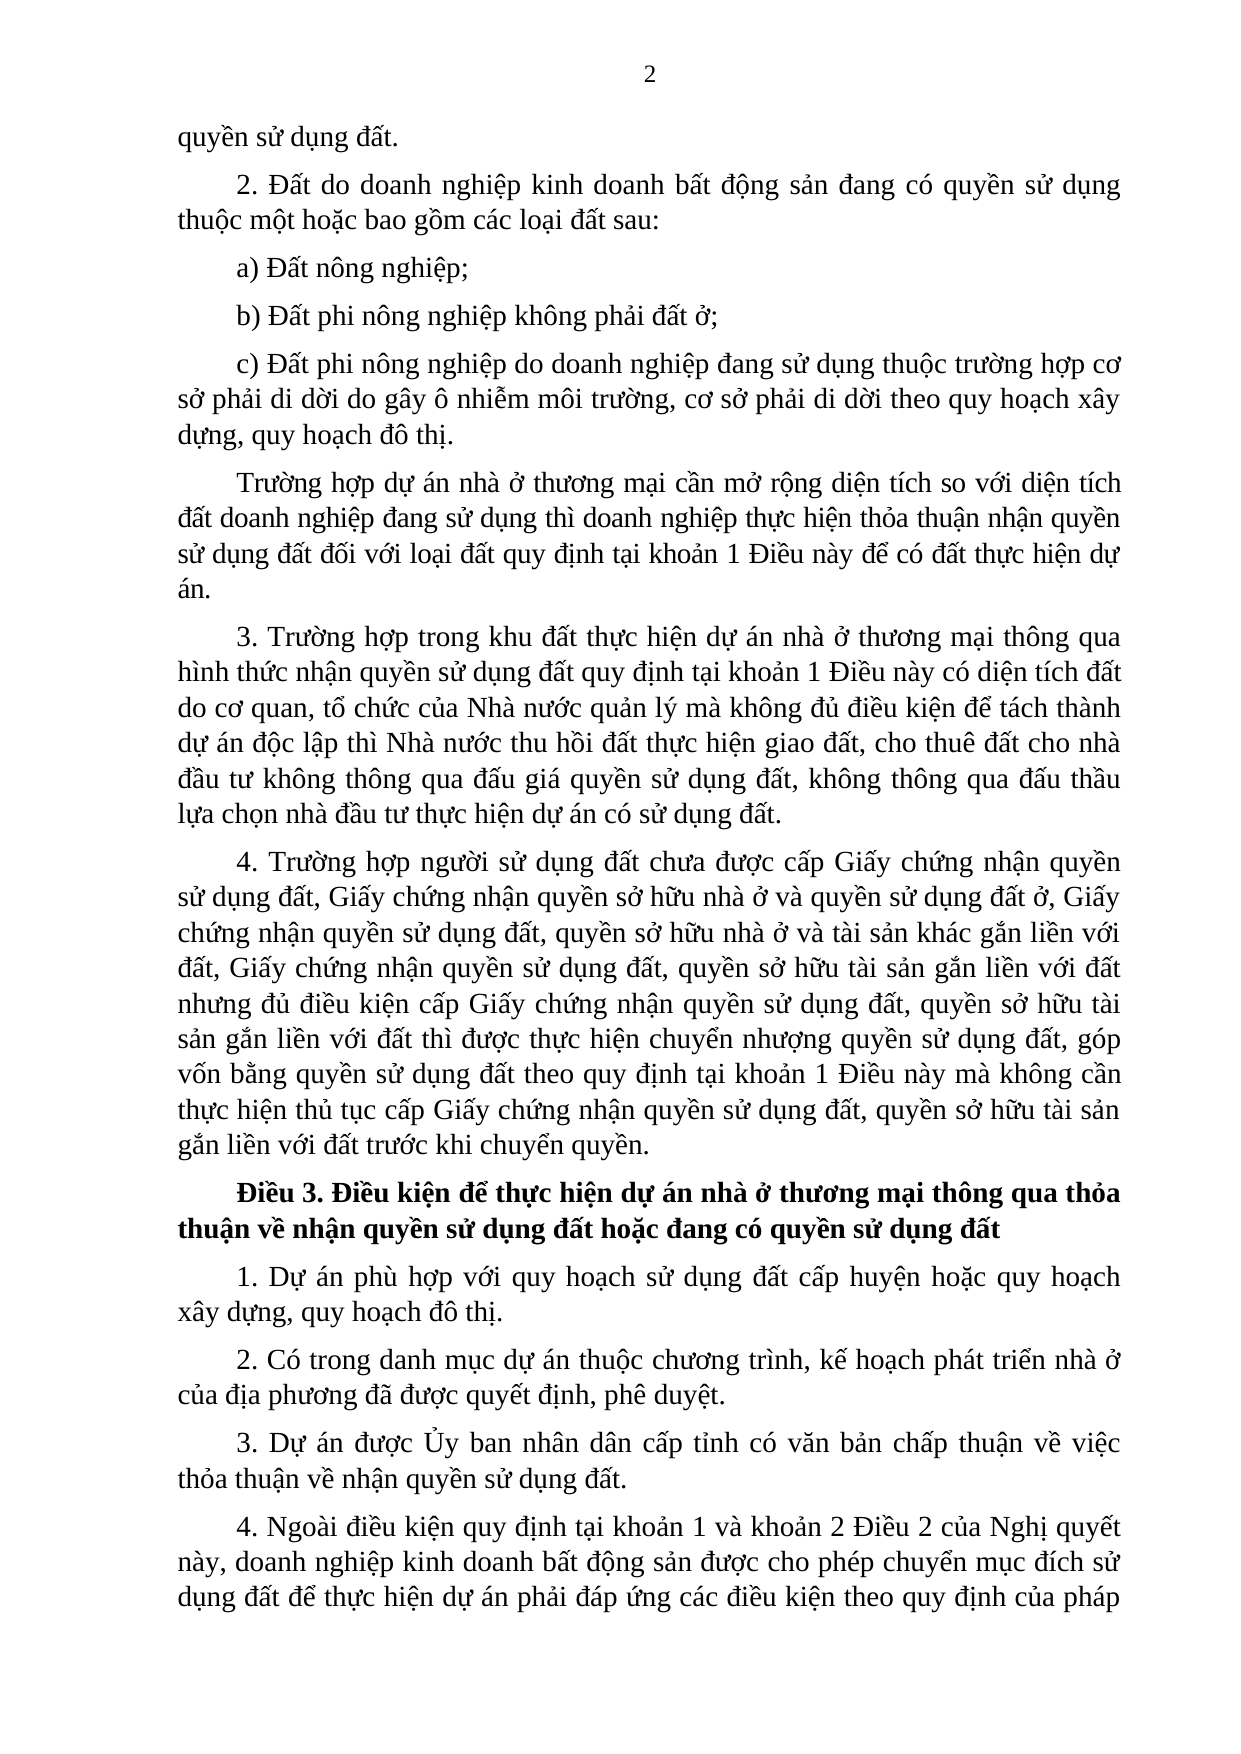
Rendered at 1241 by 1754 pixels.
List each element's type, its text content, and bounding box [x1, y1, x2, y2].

text c) Đất phi nông nghiệp do doanh nghiệp đang sử dụng thuộc trường hợp cơ sở phải di dời do gây ô nhiễm môi trường, cơ sở phải di dời theo quy hoạch xây dựng, quy hoạch đô thị. [177, 345, 1122, 451]
text 3. Dự án được Ủy ban nhân dân cấp tỉnh có văn bản chấp thuận về việc thỏa thuận về nhận quyền sử dụng đất. [177, 1424, 1122, 1495]
text Trường hợp dự án nhà ở thương mại cần mở rộng diện tích so với diện tích đất doanh nghiệp đang sử dụng thì doanh nghiệp thực hiện thỏa thuận nhận quyền sử dụng đất đối với loại đất quy định tại khoản 1 Điều này để có đất thực hiện dự án. [177, 464, 1122, 606]
list Điều kiện để thực hiện dự án nhà ở thương mại thông qua thỏa thuận về nhận quyền sử dụng đất hoặc đang có quyền sử dụng đất [177, 1174, 1122, 1245]
text 2. Đất do doanh nghiệp kinh doanh bất động sản đang có quyền sử dụng thuộc một hoặc bao gồm các loại đất sau: [177, 166, 1122, 237]
text a) Đất nông nghiệp; [177, 249, 1122, 285]
text 4. Trường hợp người sử dụng đất chưa được cấp Giấy chứng nhận quyền sử dụng đất, Giấy chứng nhận quyền sở hữu nhà ở và quyền sử dụng đất ở, Giấy chứng nhận quyền sử dụng đất, quyền sở hữu nhà ở và tài sản khác gắn liền với đất, Giấy chứng nhận quyền sử dụng đất, quyền sở hữu tài sản gắn liền với đất nhưng đủ điều kiện cấp Giấy chứng nhận quyền sử dụng đất, quyền sở hữu tài sản gắn liền với đất thì được thực hiện chuyển nhượng quyền sử dụng đất, góp vốn bằng quyền sử dụng đất theo quy định tại khoản 1 Điều này mà không cần thực hiện thủ tục cấp Giấy chứng nhận quyền sử dụng đất, quyền sở hữu tài sản gắn liền với đất trước khi chuyển quyền. [177, 843, 1122, 1162]
text b) Đất phi nông nghiệp không phải đất ở; [177, 297, 1122, 333]
text 2. Có trong danh mục dự án thuộc chương trình, kế hoạch phát triển nhà ở của địa phương đã được quyết định, phê duyệt. [177, 1341, 1122, 1412]
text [177, 1508, 1122, 1614]
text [177, 118, 1122, 153]
text 1. Dự án phù hợp với quy hoạch sử dụng đất cấp huyện hoặc quy hoạch xây dựng, quy hoạch đô thị. [177, 1258, 1122, 1328]
text 3. Trường hợp trong khu đất thực hiện dự án nhà ở thương mại thông qua hình thức nhận quyền sử dụng đất quy định tại khoản 1 Điều này có diện tích đất do cơ quan, tổ chức của Nhà nước quản lý mà không đủ điều kiện để tách thành dự án độc lập thì Nhà nước thu hồi đất thực hiện giao đất, cho thuê đất cho nhà đầu tư không thông qua đấu giá quyền sử dụng đất, không thông qua đấu thầu lựa chọn nhà đầu tư thực hiện dự án có sử dụng đất. [177, 618, 1122, 831]
